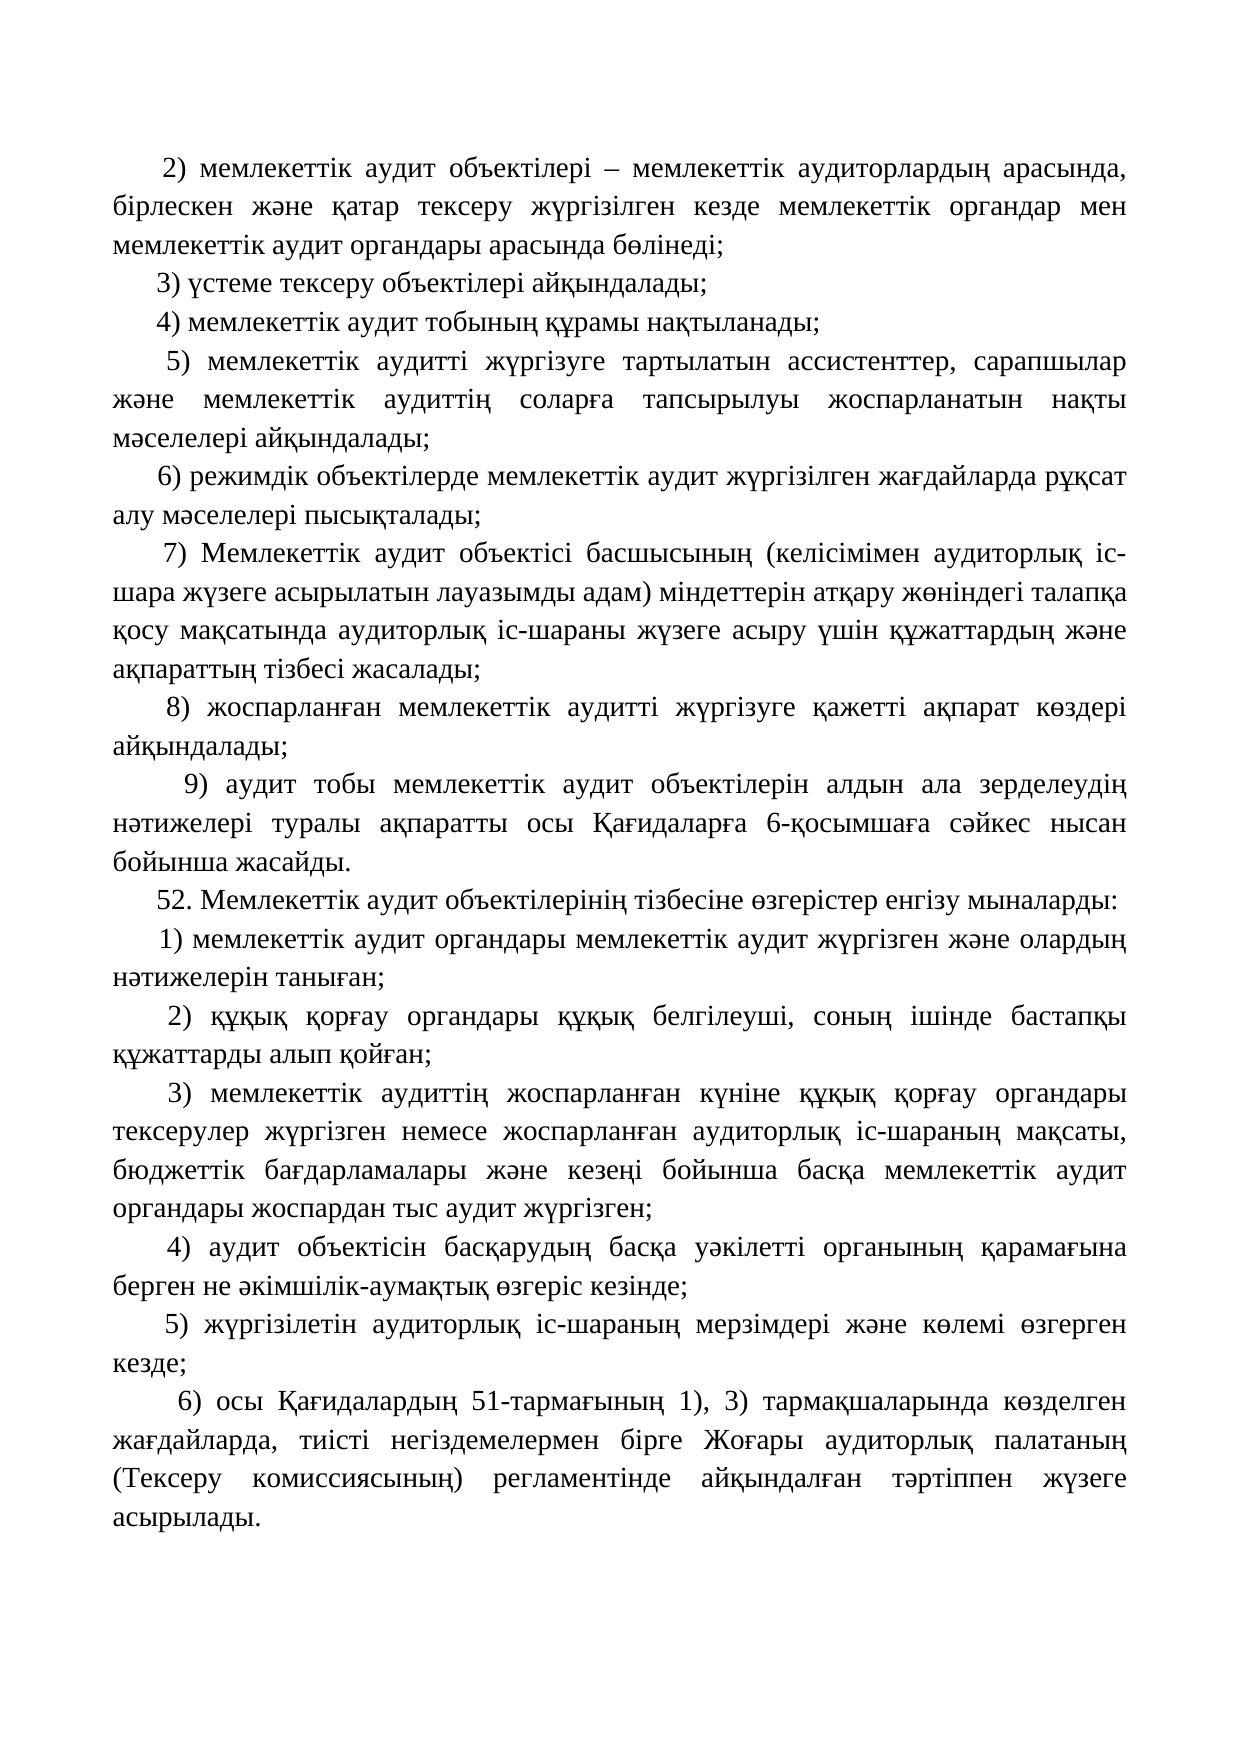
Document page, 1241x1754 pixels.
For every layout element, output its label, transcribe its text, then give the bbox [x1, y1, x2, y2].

text 7) Мемлекеттік аудит объектісі басшысының (келісімімен аудиторлық іс-шара жүзеге асырылатын лауазымды адам) міндеттерін атқару жөніндегі талапқа қосу мақсатында аудиторлық іс-шараны жүзеге асыру үшін құжаттардың және ақпараттың тізбесі жасалады; [112, 535, 1128, 684]
text 5) жүргізілетін аудиторлық іс-шараның мерзімдері және көлемі өзгерген кезде; [112, 1306, 1128, 1378]
text 4) аудит объектісін басқарудың басқа уәкілетті органының қарамағына берген не әкімшілік-аумақтық өзгеріс кезінде; [112, 1229, 1128, 1301]
text 4) мемлекеттік аудит тобының құрамы нақтыланады; [112, 304, 1128, 338]
text 3) үстеме тексеру объектілері айқындалады; [112, 266, 1128, 299]
text 5) мемлекеттік аудитті жүргізуге тартылатын ассистенттер, сарапшылар және мемлекеттік аудиттің соларға тапсырылуы жоспарланатын нақты мәселелері айқындалады; [112, 343, 1128, 453]
text 1) мемлекеттік аудит органдары мемлекеттік аудит жүргізген және олардың нәтижелерін таныған; [112, 921, 1128, 993]
text 2) мемлекеттік аудит объектілері – мемлекеттік аудиторлардың арасында, бірлескен және қатар тексеру жүргізілген кезде мемлекеттік органдар мен мемлекеттік аудит органдары арасында бөлінеді; [112, 150, 1128, 261]
text 3) мемлекеттік аудиттің жоспарланған күніне құқық қорғау органдары тексерулер жүргізген немесе жоспарланған аудиторлық іс-шараның мақсаты, бюджеттік бағдарламалары және кезеңі бойынша басқа мемлекеттік аудит органдары жоспардан тыс аудит жүргізген; [112, 1075, 1128, 1224]
text 8) жоспарланған мемлекеттік аудитті жүргізуге қажетті ақпарат көздері айқындалады; [112, 689, 1128, 762]
text 6) осы Қағидалардың 51-тармағының 1), 3) тармақшаларында көзделген жағдайларда, тиісті негіздемелермен бірге Жоғары аудиторлық палатаның (Тексеру комиссиясының) регламентінде айқындалған тәртіппен жүзеге асырылады. [112, 1383, 1128, 1532]
text 2) құқық қорғау органдары құқық белгілеуші, соның ішінде бастапқы құжаттарды алып қойған; [112, 998, 1128, 1070]
text 9) аудит тобы мемлекеттік аудит объектілерін алдын ала зерделеудің нәтижелері туралы ақпаратты осы Қағидаларға 6-қосымшаға сәйкес нысан бойынша жасайды. [112, 767, 1128, 877]
text 6) режимдік объектілерде мемлекеттік аудит жүргізілген жағдайларда рұқсат алу мәселелері пысықталады; [112, 458, 1128, 530]
text 52. Мемлекеттік аудит объектілерінің тізбесіне өзгерістер енгізу мыналарды: [112, 882, 1128, 916]
